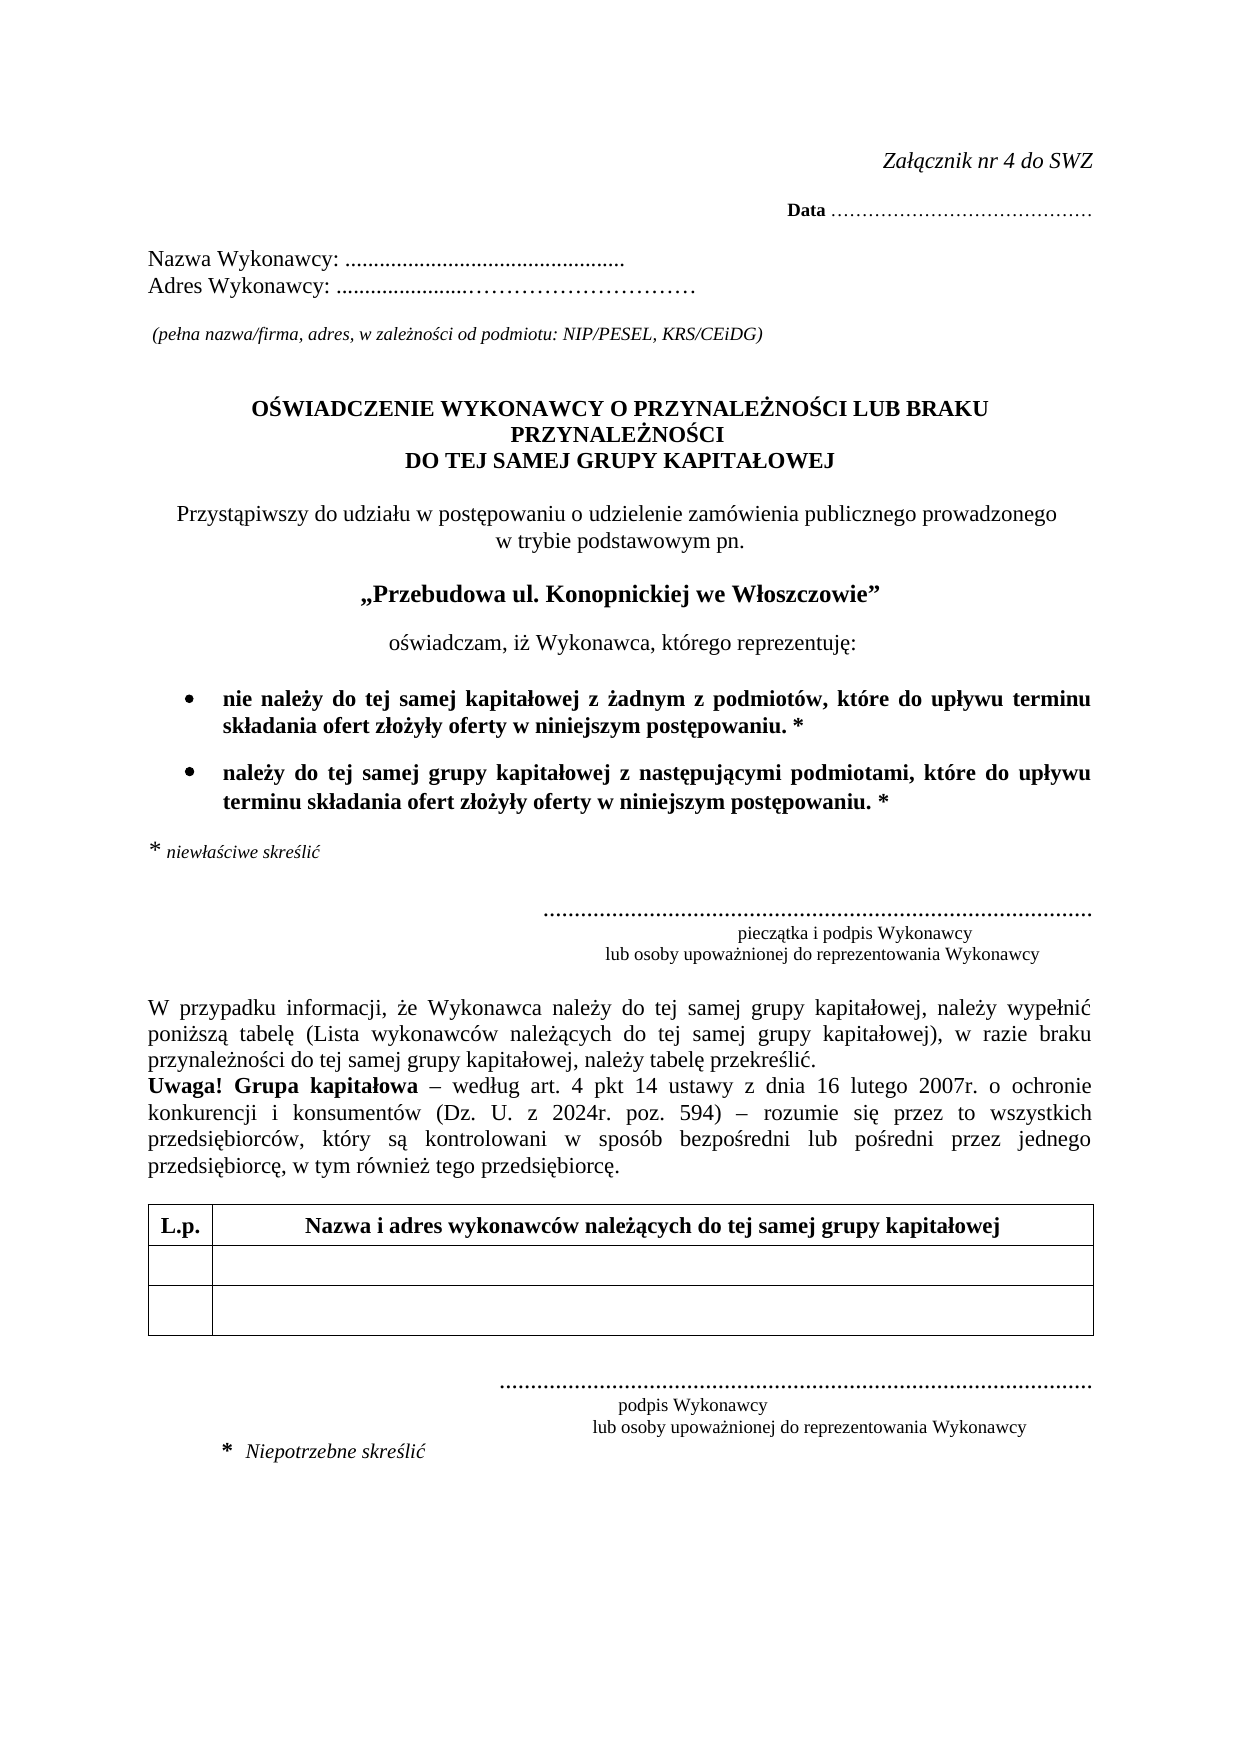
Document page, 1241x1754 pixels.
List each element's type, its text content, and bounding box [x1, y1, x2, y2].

text lub osoby upoważnionej do reprezentowania Wykonawcy [148, 1416, 1093, 1437]
text Uwaga! Grupa kapitałowa – według art. 4 pkt 14 ustawy z dnia 16 lutego 2007r. o ochronie konkurencji i konsumentów (Dz. U. z 2024r. poz. 594) – rozumie się przez to wszystkich przedsiębiorców, który są kontrolowani w sposób bezpośredni lub pośredni przez jednego przedsiębiorcę, w tym również tego przedsiębiorcę. [148, 1073, 1093, 1178]
text * Niepotrzebne skreślić [148, 1437, 1093, 1463]
text oświadczam, iż Wykonawca, którego reprezentuję: [148, 629, 1093, 655]
table_header L.p. [149, 1205, 212, 1245]
text Data …………………………………… [148, 199, 1093, 221]
text ............................................................................................... [148, 1365, 1093, 1394]
table_cell [213, 1246, 1093, 1285]
list nie należy do tej samej kapitałowej z żadnym z podmiotów, które do upływu terminu składania ofert złożyły oferty w niniejszym postępowaniu. * [185, 686, 1093, 738]
text podpis Wykonawcy [148, 1394, 1093, 1416]
text (pełna nazwa/firma, adres, w zależności od podmiotu: NIP/PESEL, KRS/CEiDG) [148, 323, 1093, 344]
text * niewłaściwe skreślić [148, 835, 1093, 864]
text Adres Wykonawcy: .......................………………………… [148, 272, 1093, 298]
table_cell [149, 1246, 212, 1285]
text pieczątka i podpis Wykonawcy [148, 922, 1093, 943]
table_cell [149, 1286, 212, 1335]
text ........................................................................................ [148, 893, 1093, 922]
text Załącznik nr 4 do SWZ [148, 148, 1093, 174]
list należy do tej samej grupy kapitałowej z następującymi podmiotami, które do upływu terminu składania ofert złożyły oferty w niniejszym postępowaniu. * [185, 759, 1093, 814]
text Przystąpiwszy do udziału w postępowaniu o udzielenie zamówienia publicznego prowadzonego w trybie podstawowym pn. [148, 500, 1093, 553]
text W przypadku informacji, że Wykonawca należy do tej samej grupy kapitałowej, należy wypełnić poniższą tabelę (Lista wykonawców należących do tej samej grupy kapitałowej), w razie braku przynależności do tej samej grupy kapitałowej, należy tabelę przekreślić. [148, 993, 1093, 1073]
table_header Nazwa i adres wykonawców należących do tej samej grupy kapitałowej [213, 1205, 1093, 1245]
text lub osoby upoważnionej do reprezentowania Wykonawcy [148, 943, 1093, 965]
table_cell [213, 1286, 1093, 1335]
text „Przebudowa ul. Konopnickiej we Włoszczowie” [148, 579, 1093, 608]
text Nazwa Wykonawcy: ................................................. [148, 246, 1093, 272]
text OŚWIADCZENIE WYKONAWCY O PRZYNALEŻNOŚCI LUB BRAKU PRZYNALEŻNOŚCI DO TEJ SAMEJ GRUPY KAPITAŁOWEJ [148, 395, 1093, 474]
